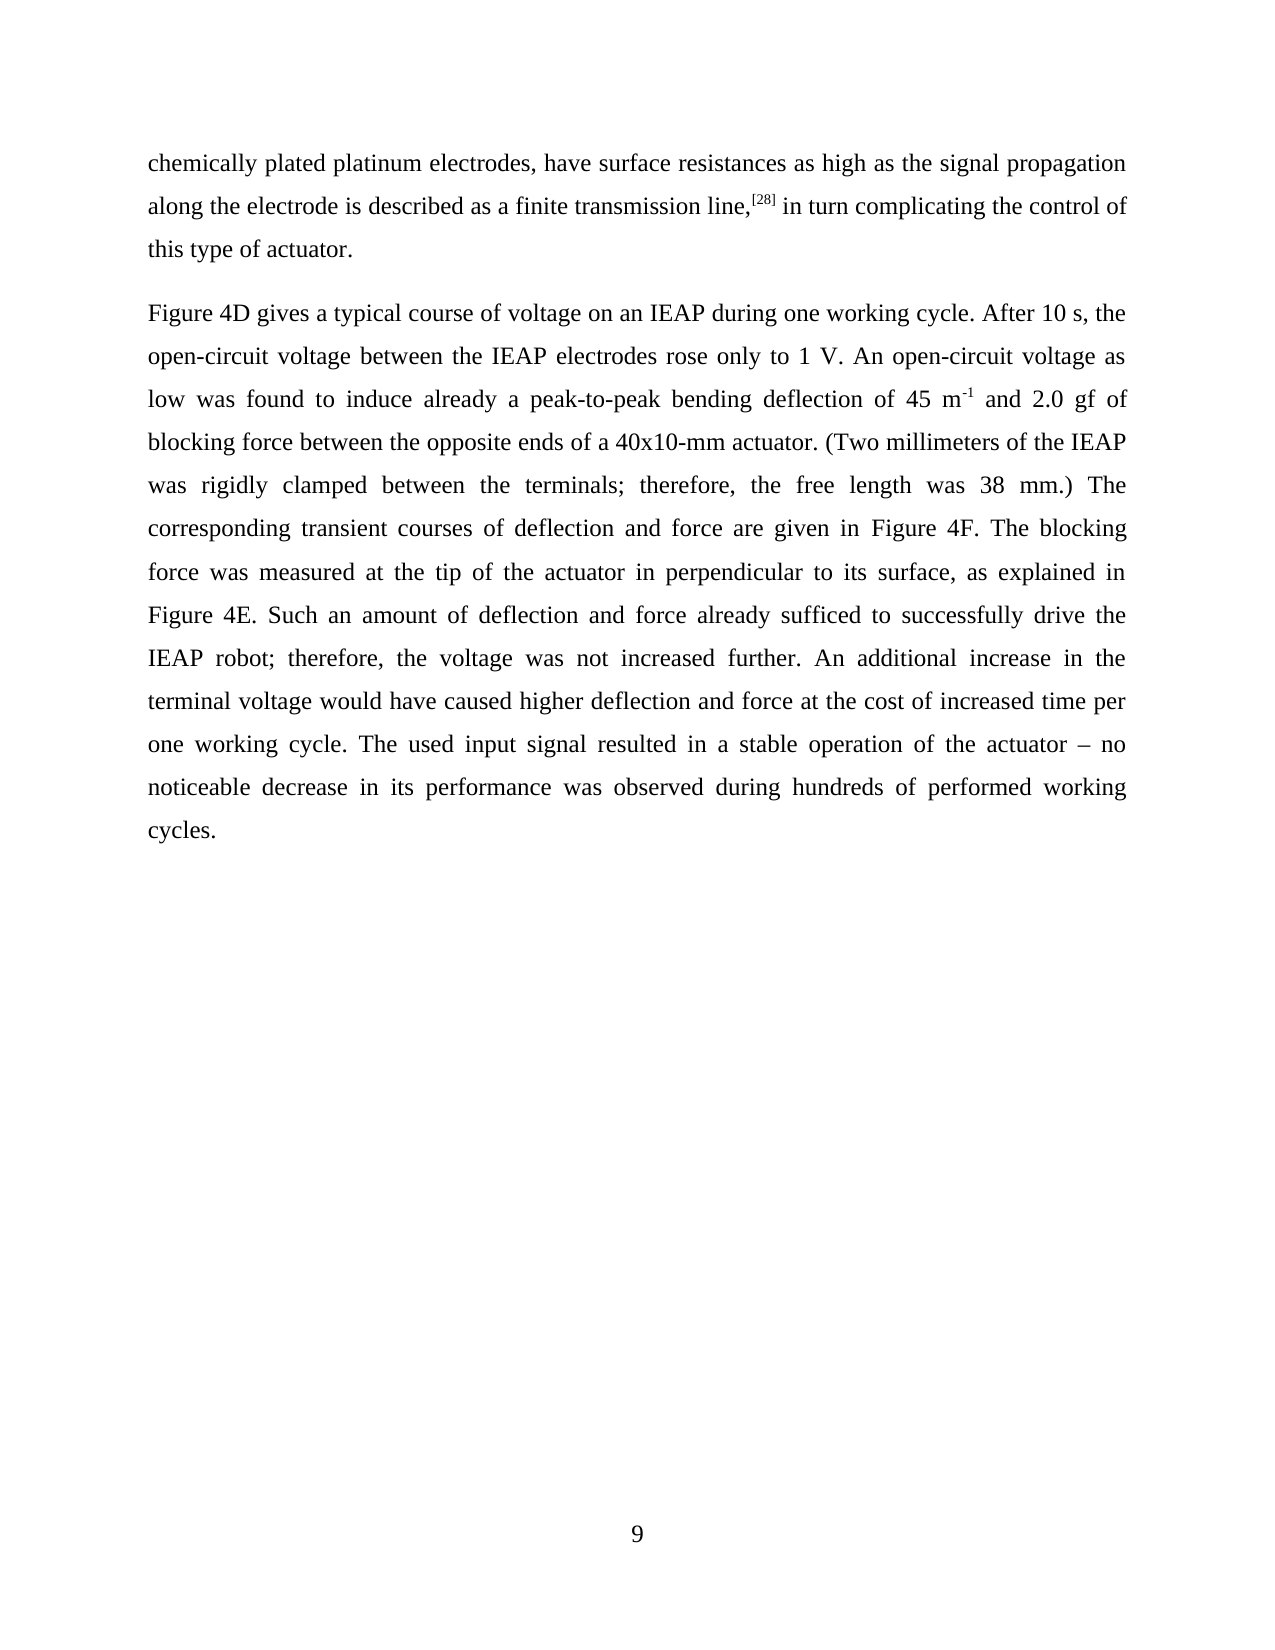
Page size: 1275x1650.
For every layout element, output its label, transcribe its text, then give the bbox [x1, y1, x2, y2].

text Figure 4D gives a typical course of voltage on an IEAP during one working cycle. After 10 s, the open-circuit voltage between the IEAP electrodes rose only to 1 V. An open-circuit voltage as low was found to induce already a peak-to-peak bending deflection of 45 m-1 and 2.0 gf of blocking force between the opposite ends of a 40x10-mm actuator. (Two millimeters of the IEAP was rigidly clamped between the terminals; therefore, the free length was 38 mm.) The corresponding transient courses of deflection and force are given in Figure 4F. The blocking force was measured at the tip of the actuator in perpendicular to its surface, as explained in Figure 4E. Such an amount of deflection and force already sufficed to successfully drive the IEAP robot; therefore, the voltage was not increased further. An additional increase in the terminal voltage would have caused higher deflection and force at the cost of increased time per one working cycle. The used input signal resulted in a stable operation of the actuator – no noticeable decrease in its performance was observed during hundreds of performed working cycles. [148, 298, 1127, 844]
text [148, 148, 1127, 263]
